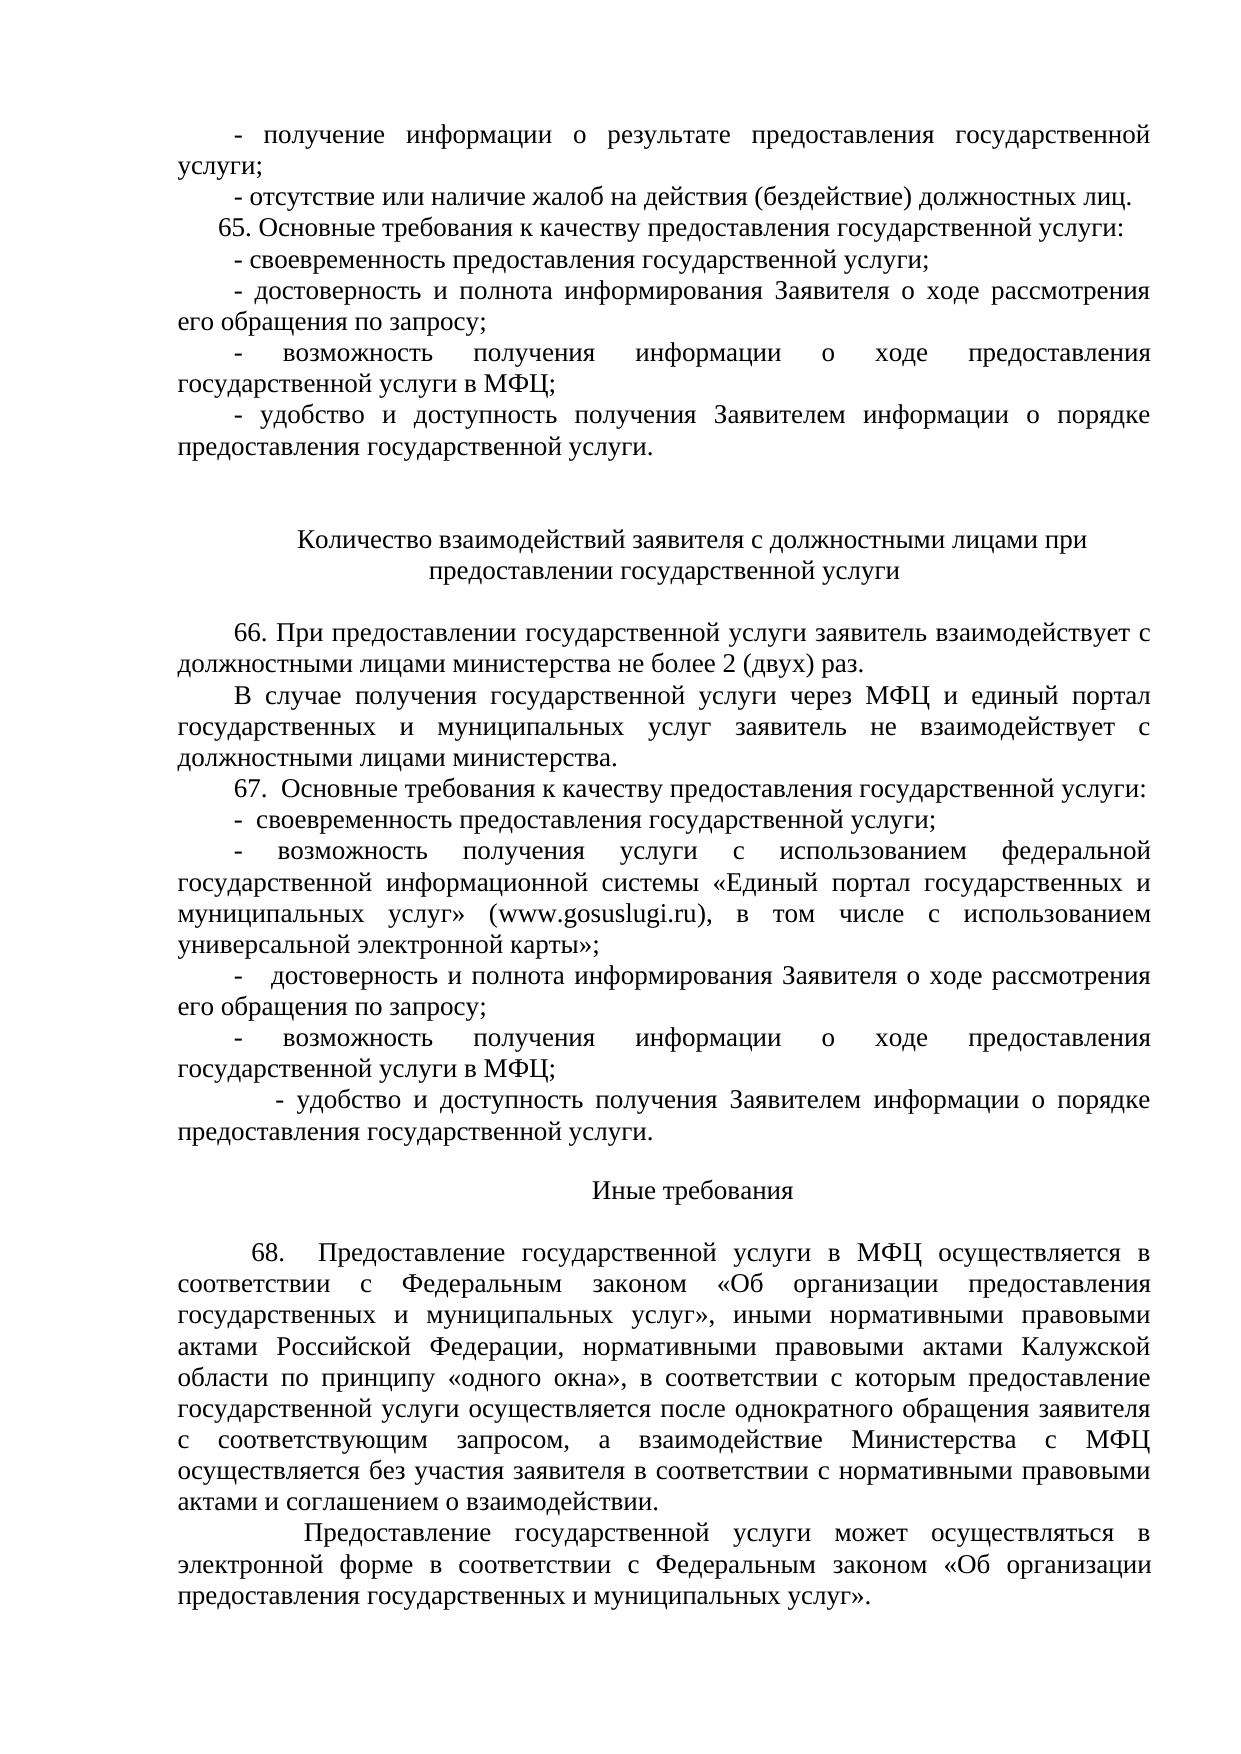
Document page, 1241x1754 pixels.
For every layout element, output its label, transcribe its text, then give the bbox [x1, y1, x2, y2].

text 65. Основные требования к качеству предоставления государственной услуги: [177, 212, 1152, 243]
text - достоверность и полнота информирования Заявителя о ходе рассмотрения его обращения по запросу; [177, 274, 1152, 336]
text 67. Основные требования к качеству предоставления государственной услуги: [177, 772, 1152, 803]
text - достоверность и полнота информирования Заявителя о ходе рассмотрения его обращения по запросу; [177, 959, 1152, 1021]
text 66. При предоставлении государственной услуги заявитель взаимодействует с должностными лицами министерства не более 2 (двух) раз. [177, 616, 1152, 679]
text - возможность получения информации о ходе предоставления государственной услуги в МФЦ; [177, 336, 1152, 398]
text 68. Предоставление государственной услуги в МФЦ осуществляется в соответствии с Федеральным законом «Об организации предоставления государственных и муниципальных услуг», иными нормативными правовыми актами Российской Федерации, нормативными правовыми актами Калужской области по принципу «одного окна», в соответствии с которым предоставление государственной услуги осуществляется после однократного обращения заявителя с соответствующим запросом, а взаимодействие Министерства с МФЦ осуществляется без участия заявителя в соответствии с нормативными правовыми актами и соглашением о взаимодействии. [177, 1236, 1152, 1517]
text - возможность получения услуги с использованием федеральной государственной информационной системы «Единый портал государственных и муниципальных услуг» (www.gosuslugi.ru), в том числе с использованием универсальной электронной карты»; [177, 834, 1152, 959]
text - отсутствие или наличие жалоб на действия (бездействие) должностных лиц. [177, 180, 1152, 212]
text - своевременность предоставления государственной услуги; [177, 803, 1152, 834]
text Предоставление государственной услуги может осуществляться в электронной форме в соответствии с Федеральным законом «Об организации предоставления государственных и муниципальных услуг». [177, 1517, 1152, 1610]
text В случае получения государственной услуги через МФЦ и единый портал государственных и муниципальных услуг заявитель не взаимодействует с должностными лицами министерства. [177, 679, 1152, 772]
text Количество взаимодействий заявителя с должностными лицами при предоставлении государственной услуги [177, 523, 1152, 585]
text - удобство и доступность получения Заявителем информации о порядке предоставления государственной услуги. [177, 398, 1152, 461]
text - возможность получения информации о ходе предоставления государственной услуги в МФЦ; [177, 1021, 1152, 1084]
text Иные требования [177, 1174, 1152, 1205]
text - удобство и доступность получения Заявителем информации о порядке предоставления государственной услуги. [177, 1084, 1152, 1146]
text - своевременность предоставления государственной услуги; [177, 243, 1152, 274]
text - получение информации о результате предоставления государственной услуги; [177, 118, 1152, 180]
